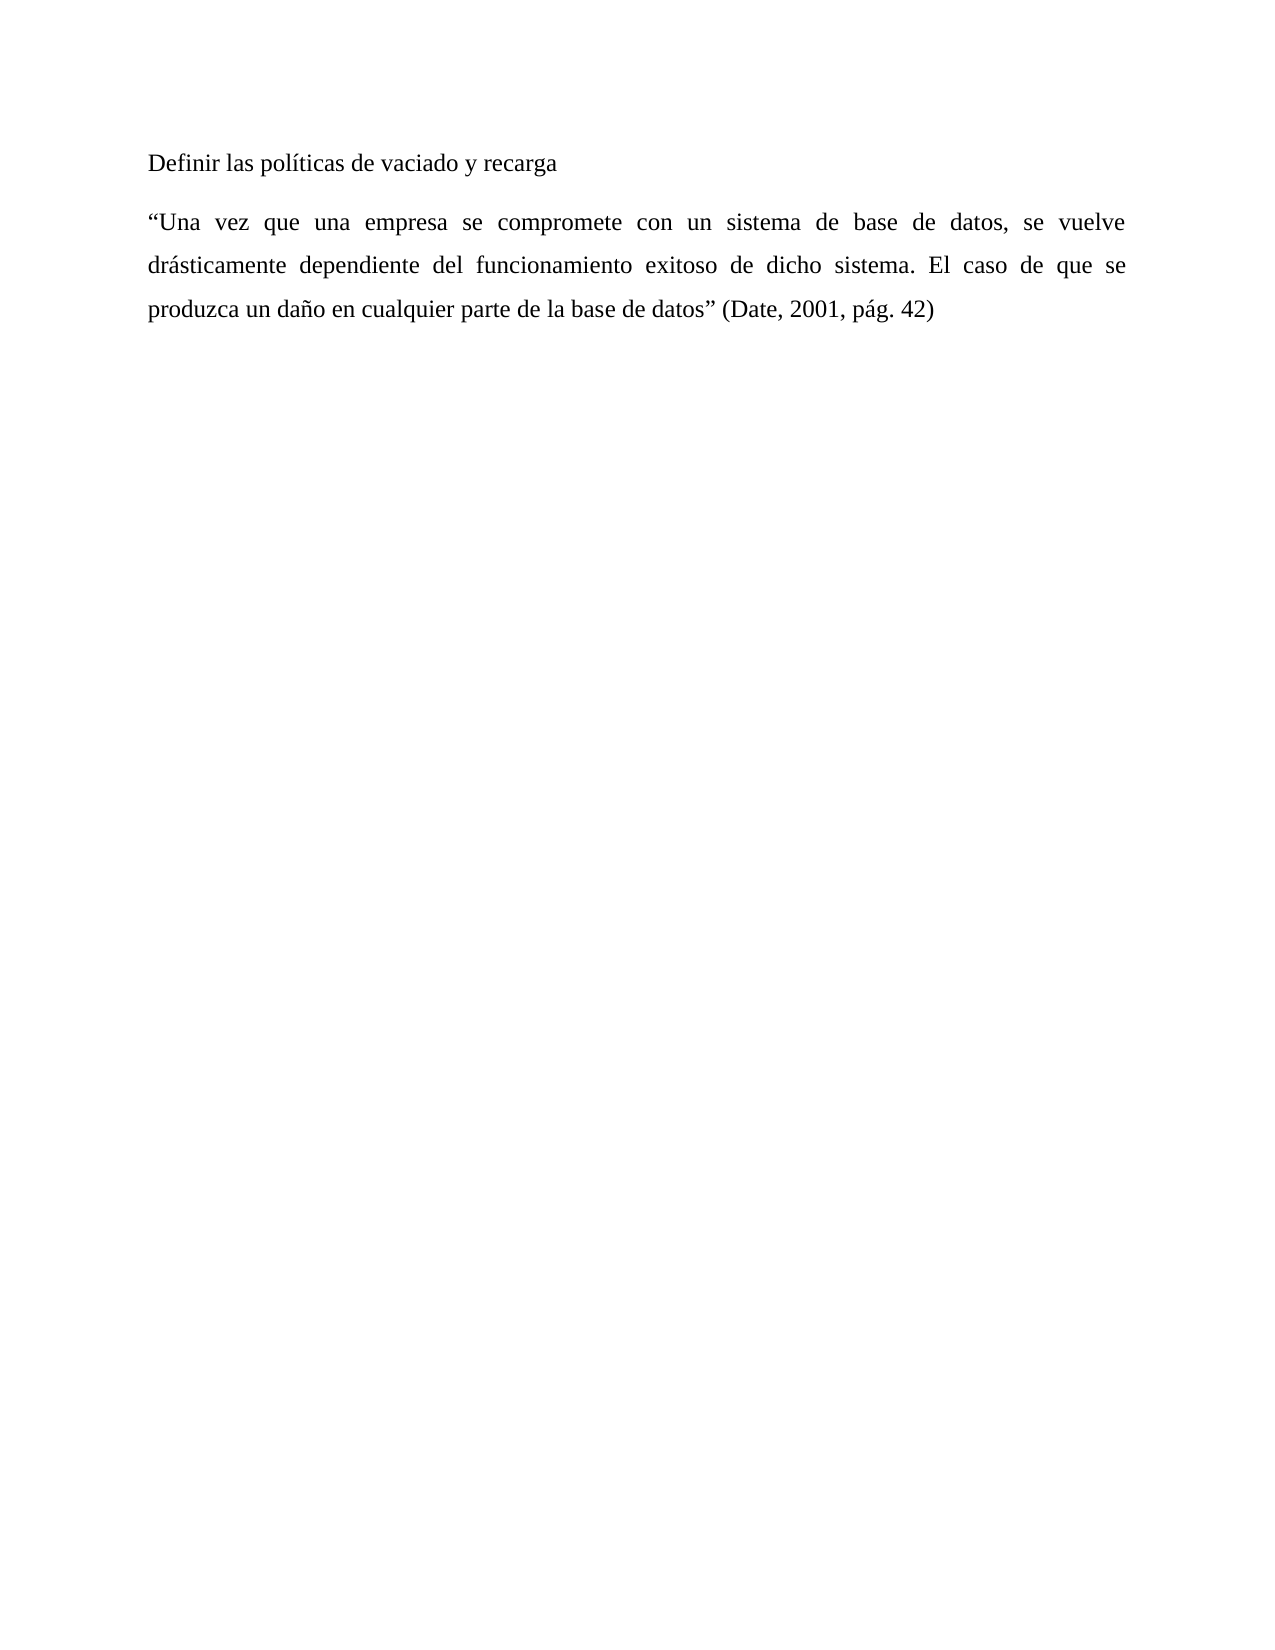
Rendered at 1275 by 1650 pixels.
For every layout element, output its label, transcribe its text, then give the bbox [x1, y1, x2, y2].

text “Una vez que una empresa se compromete con un sistema de base de datos, se vuelve drásticamente dependiente del funcionamiento exitoso de dicho sistema. El caso de que se produzca un daño en cualquier parte de la base de datos” [148, 207, 1127, 322]
text Definir las políticas de vaciado y recarga [148, 148, 1127, 176]
